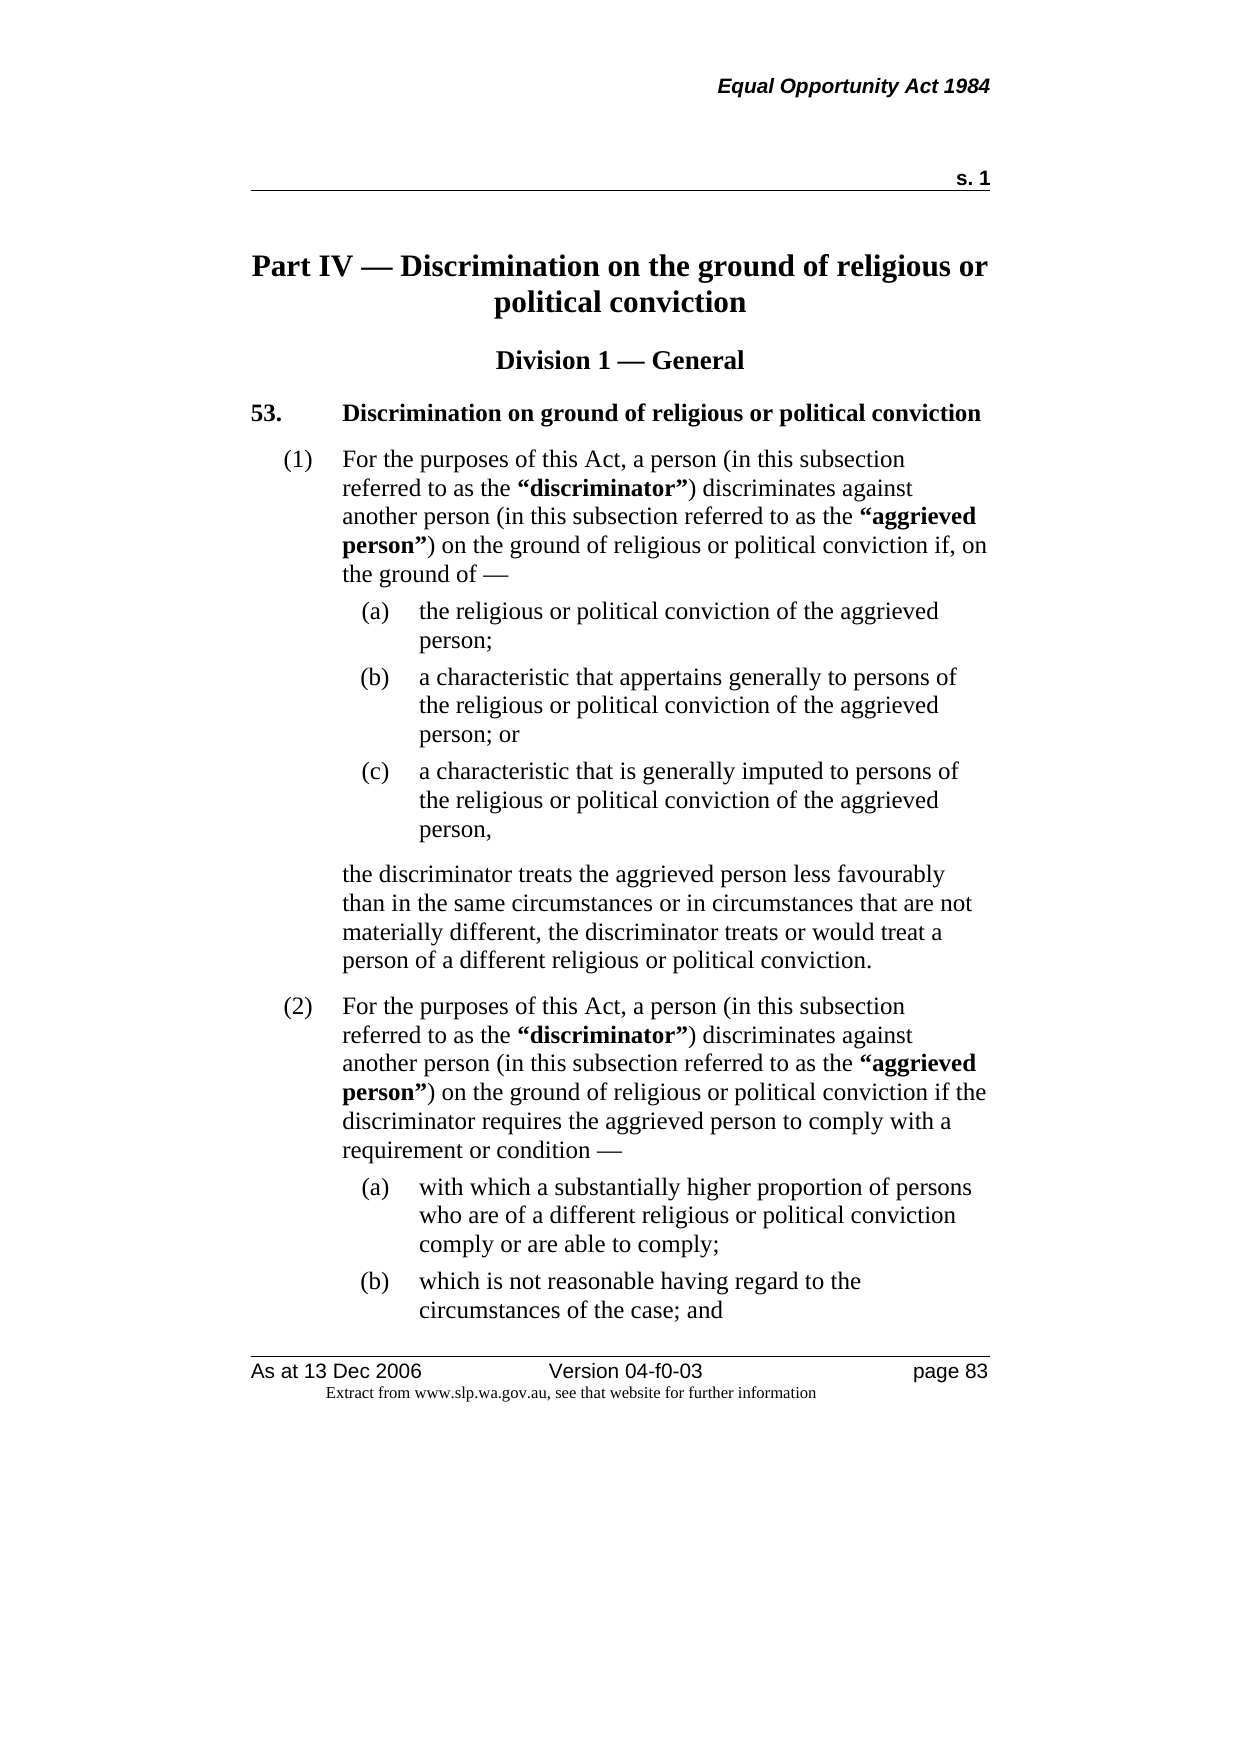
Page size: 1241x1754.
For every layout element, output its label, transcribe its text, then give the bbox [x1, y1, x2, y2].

text (2) For the purposes of this Act, a person (in this subsection referred to as the “discriminator”) discriminates against another person (in this subsection referred to as the “aggrieved person”) on the ground of religious or political conviction if the discriminator requires the aggrieved person to comply with a requirement or condition — [251, 991, 990, 1163]
text (a) with which a substantially higher proportion of persons who are of a different religious or political conviction comply or are able to comply; [251, 1172, 990, 1258]
text the discriminator treats the aggrieved person less favourably than in the same circumstances or in circumstances that are not materially different, the discriminator treats or would treat a person of a different religious or political conviction. [251, 859, 990, 974]
text (b) which is not reasonable having regard to the circumstances of the case; and [251, 1266, 990, 1324]
text (a) the religious or political conviction of the aggrieved person; [251, 596, 990, 653]
subtitle 53. Discrimination on ground of religious or political conviction [251, 398, 990, 427]
text (c) a characteristic that is generally imputed to persons of the religious or political conviction of the aggrieved person, [251, 756, 990, 843]
text (b) a characteristic that appertains generally to persons of the religious or political conviction of the aggrieved person; or [251, 662, 990, 748]
subtitle Division 1 — General [251, 344, 990, 376]
subtitle Part IV — Discrimination on the ground of religious or political conviction [251, 247, 990, 319]
text (1) For the purposes of this Act, a person (in this subsection referred to as the “discriminator”) discriminates against another person (in this subsection referred to as the “aggrieved person”) on the ground of religious or political conviction if, on the ground of — [251, 444, 990, 588]
